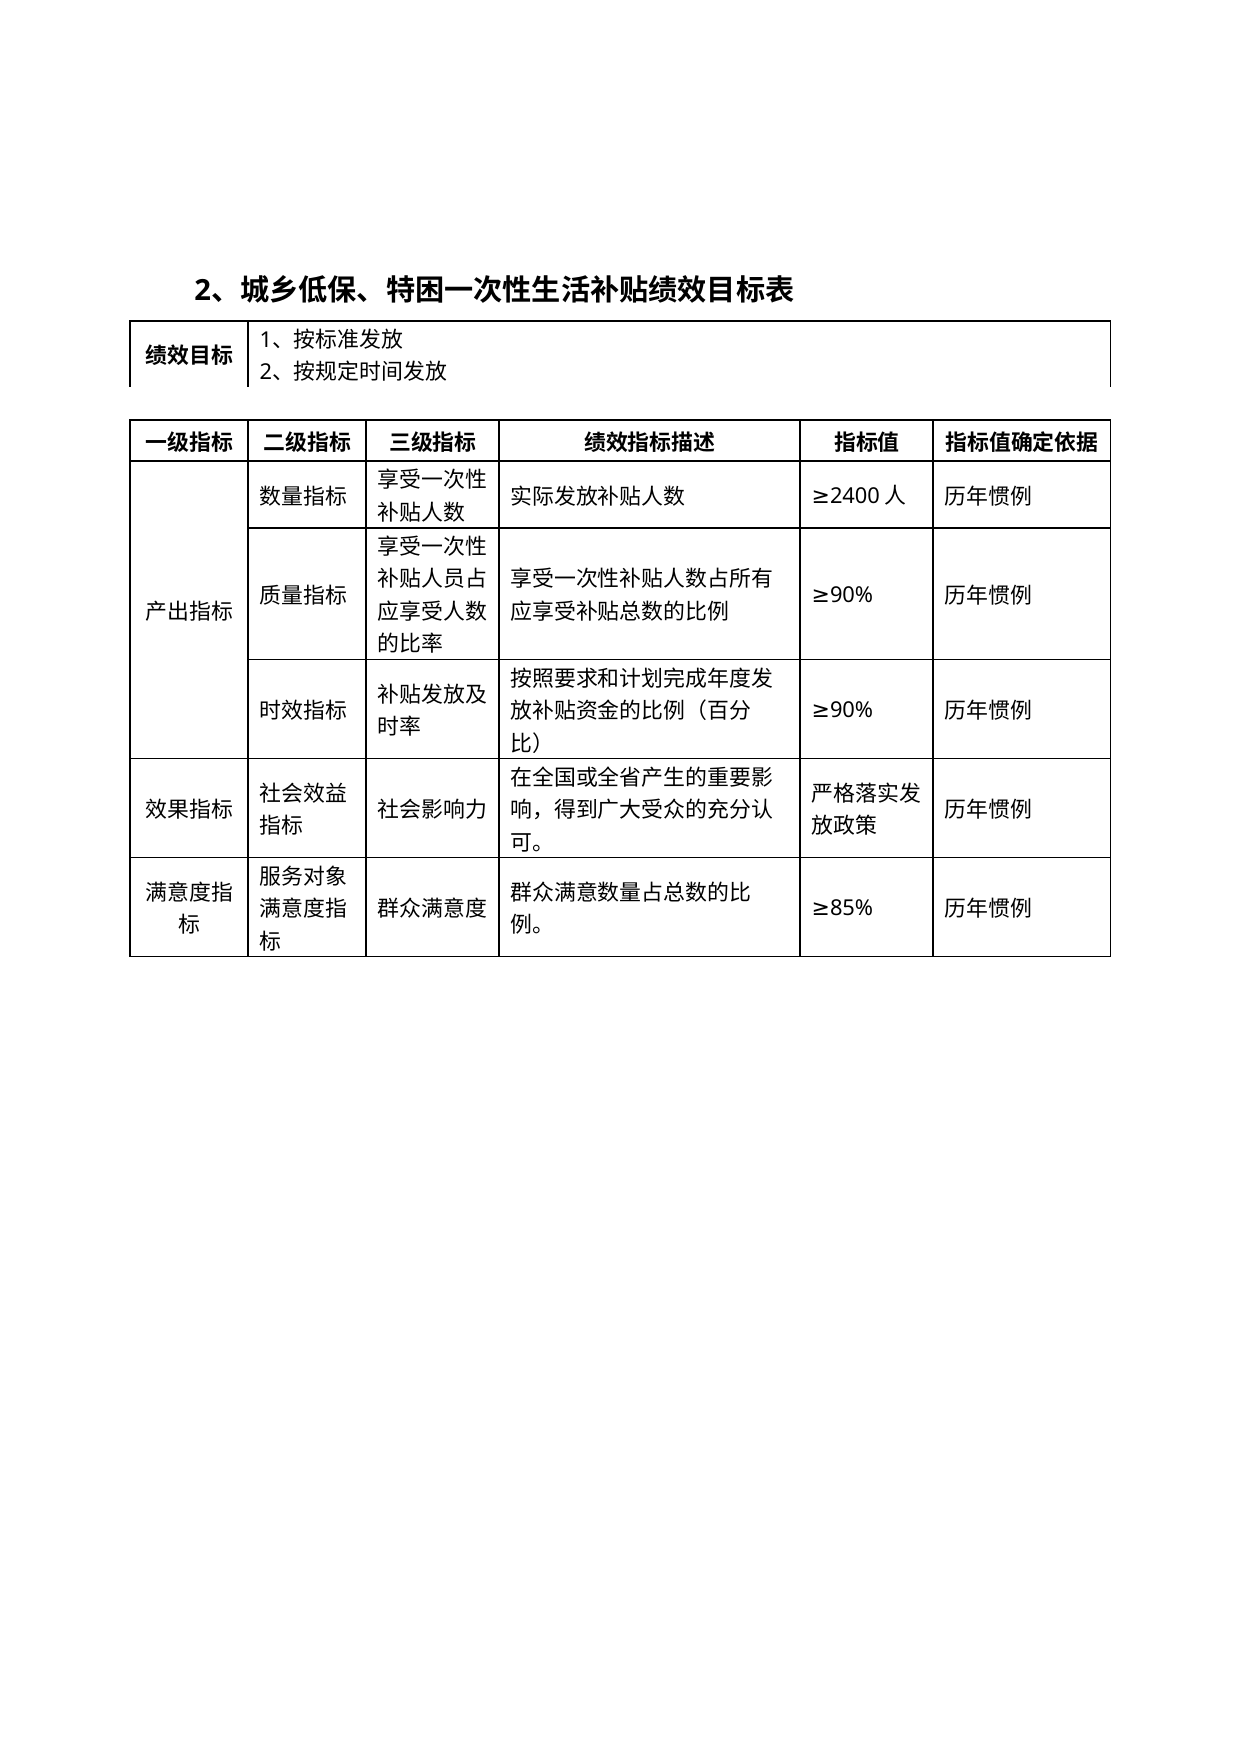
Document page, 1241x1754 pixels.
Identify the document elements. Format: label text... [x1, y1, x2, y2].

table_cell 享受一次性补贴人员占应享受人数的比率 [367, 529, 498, 658]
table_cell 历年惯例 [934, 858, 1110, 956]
table_cell 历年惯例 [934, 462, 1110, 527]
table_cell 享受一次性补贴人数 [367, 462, 498, 527]
table_cell 产出指标 [131, 462, 247, 758]
table_cell 历年惯例 [934, 660, 1110, 758]
table_header 一级指标 [131, 421, 247, 460]
table_header 二级指标 [249, 421, 365, 460]
table_cell 历年惯例 [934, 759, 1110, 857]
table_cell 群众满意度 [367, 858, 498, 956]
text 2、城乡低保、特困一次性生活补贴绩效目标表{TC 2、城乡低保、特困一次性生活补贴绩效目标表 \f B \l 1} [136, 255, 1104, 320]
table_cell 历年惯例 [934, 529, 1110, 658]
table_cell 数量指标 [249, 462, 365, 527]
table_header 指标值确定依据 [934, 421, 1110, 460]
table_cell ≥2400人 [801, 462, 932, 527]
table_header 绩效目标 [131, 322, 247, 387]
table_cell ≥90% [801, 660, 932, 758]
table_cell 按照要求和计划完成年度发放补贴资金的比例（百分比） [500, 660, 799, 758]
table_header 绩效指标描述 [500, 421, 799, 460]
table_cell 满意度指标 [131, 858, 247, 956]
table_cell 补贴发放及时率 [367, 660, 498, 758]
table_cell 社会影响力 [367, 759, 498, 857]
table_cell 社会效益指标 [249, 759, 365, 857]
table_cell 服务对象满意度指标 [249, 858, 365, 956]
table_header 三级指标 [367, 421, 498, 460]
table_cell 效果指标 [131, 759, 247, 857]
table_cell 严格落实发放政策 [801, 759, 932, 857]
table_cell 时效指标 [249, 660, 365, 758]
table_cell 质量指标 [249, 529, 365, 658]
table_cell 实际发放补贴人数 [500, 462, 799, 527]
table_header 1、按标准发放 2、按规定时间发放 [249, 322, 1110, 387]
table_cell 群众满意数量占总数的比例。 [500, 858, 799, 956]
table_cell 在全国或全省产生的重要影响，得到广大受众的充分认可。 [500, 759, 799, 857]
table_cell ≥85% [801, 858, 932, 956]
table_cell ≥90% [801, 529, 932, 658]
table_header 指标值 [801, 421, 932, 460]
table_cell 享受一次性补贴人数占所有应享受补贴总数的比例 [500, 529, 799, 658]
